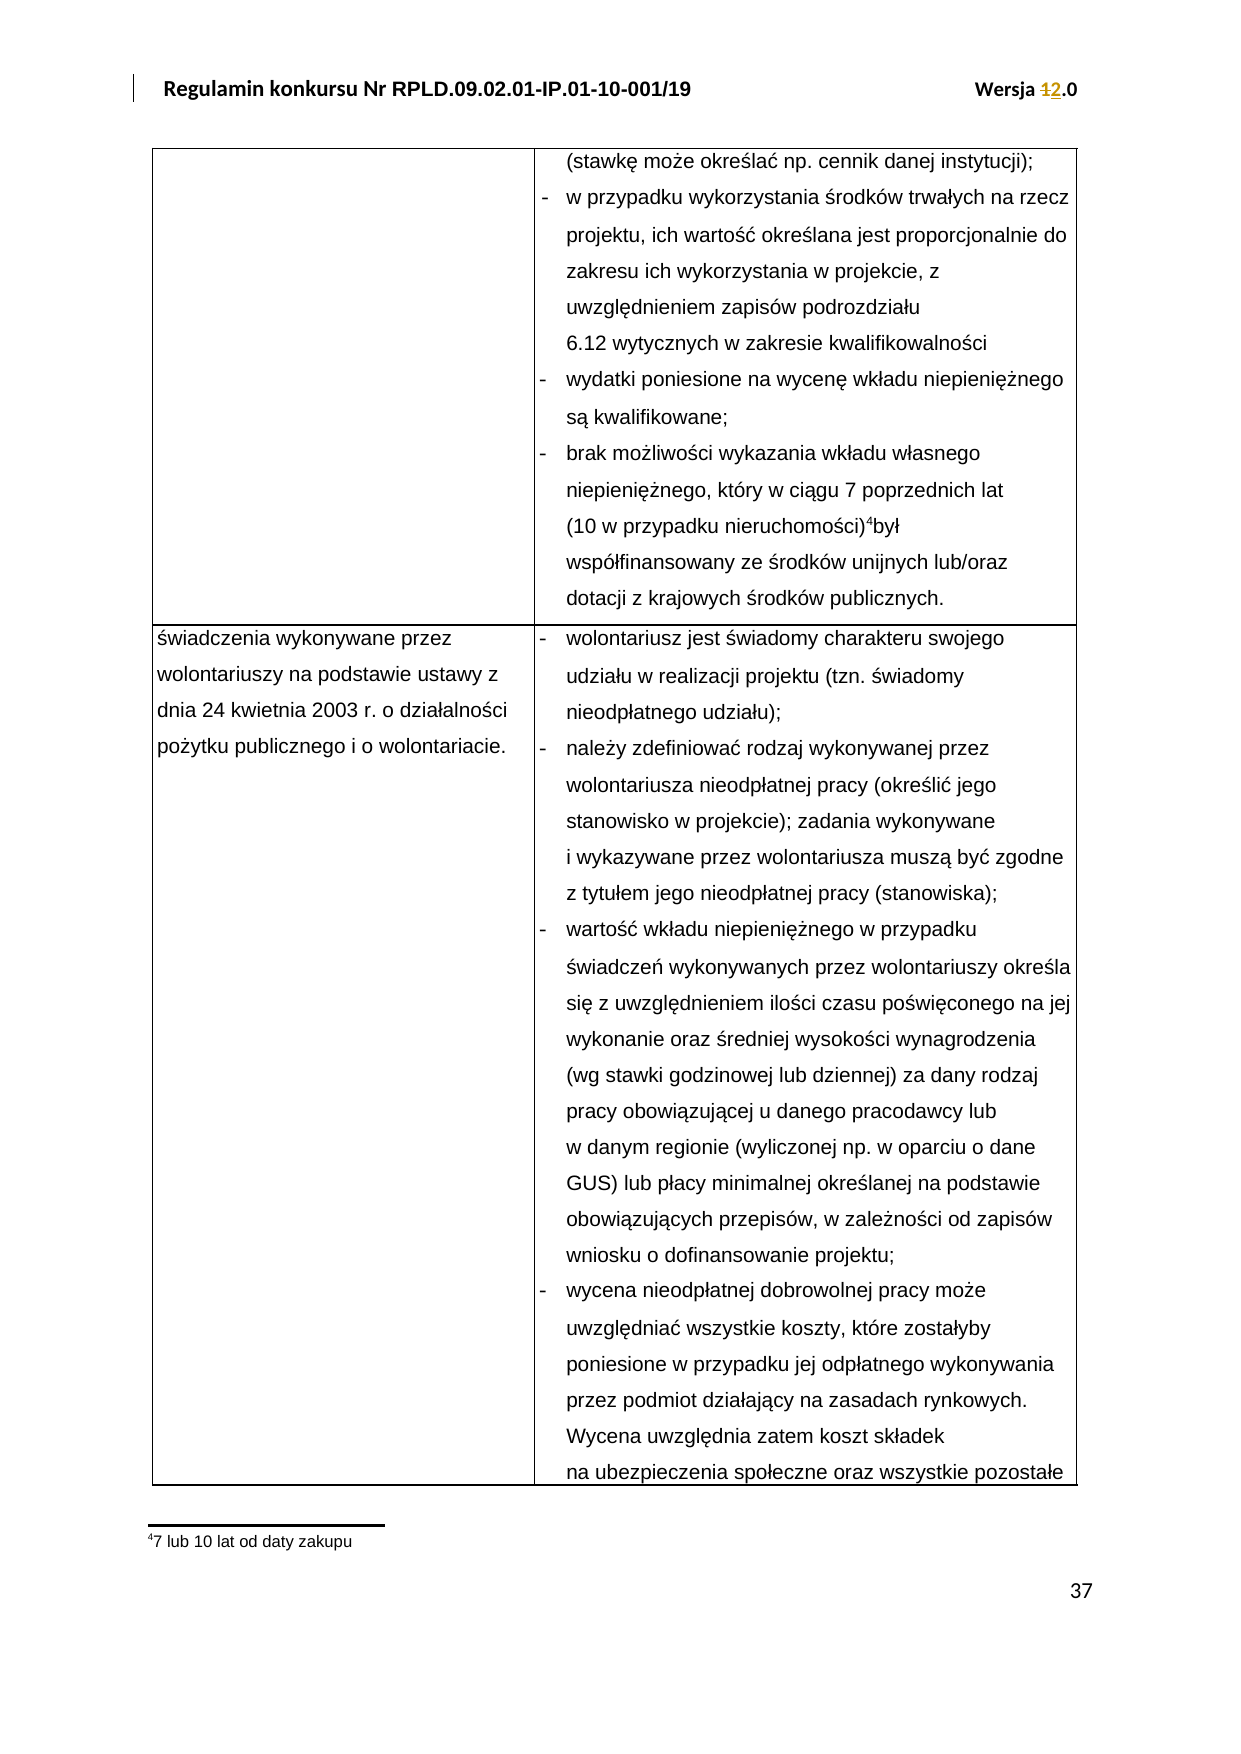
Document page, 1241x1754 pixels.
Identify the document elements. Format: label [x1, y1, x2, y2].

table_cell [535, 626, 1076, 1484]
table_cell [153, 626, 534, 1484]
table_cell [153, 149, 534, 624]
table_cell [535, 149, 1076, 624]
